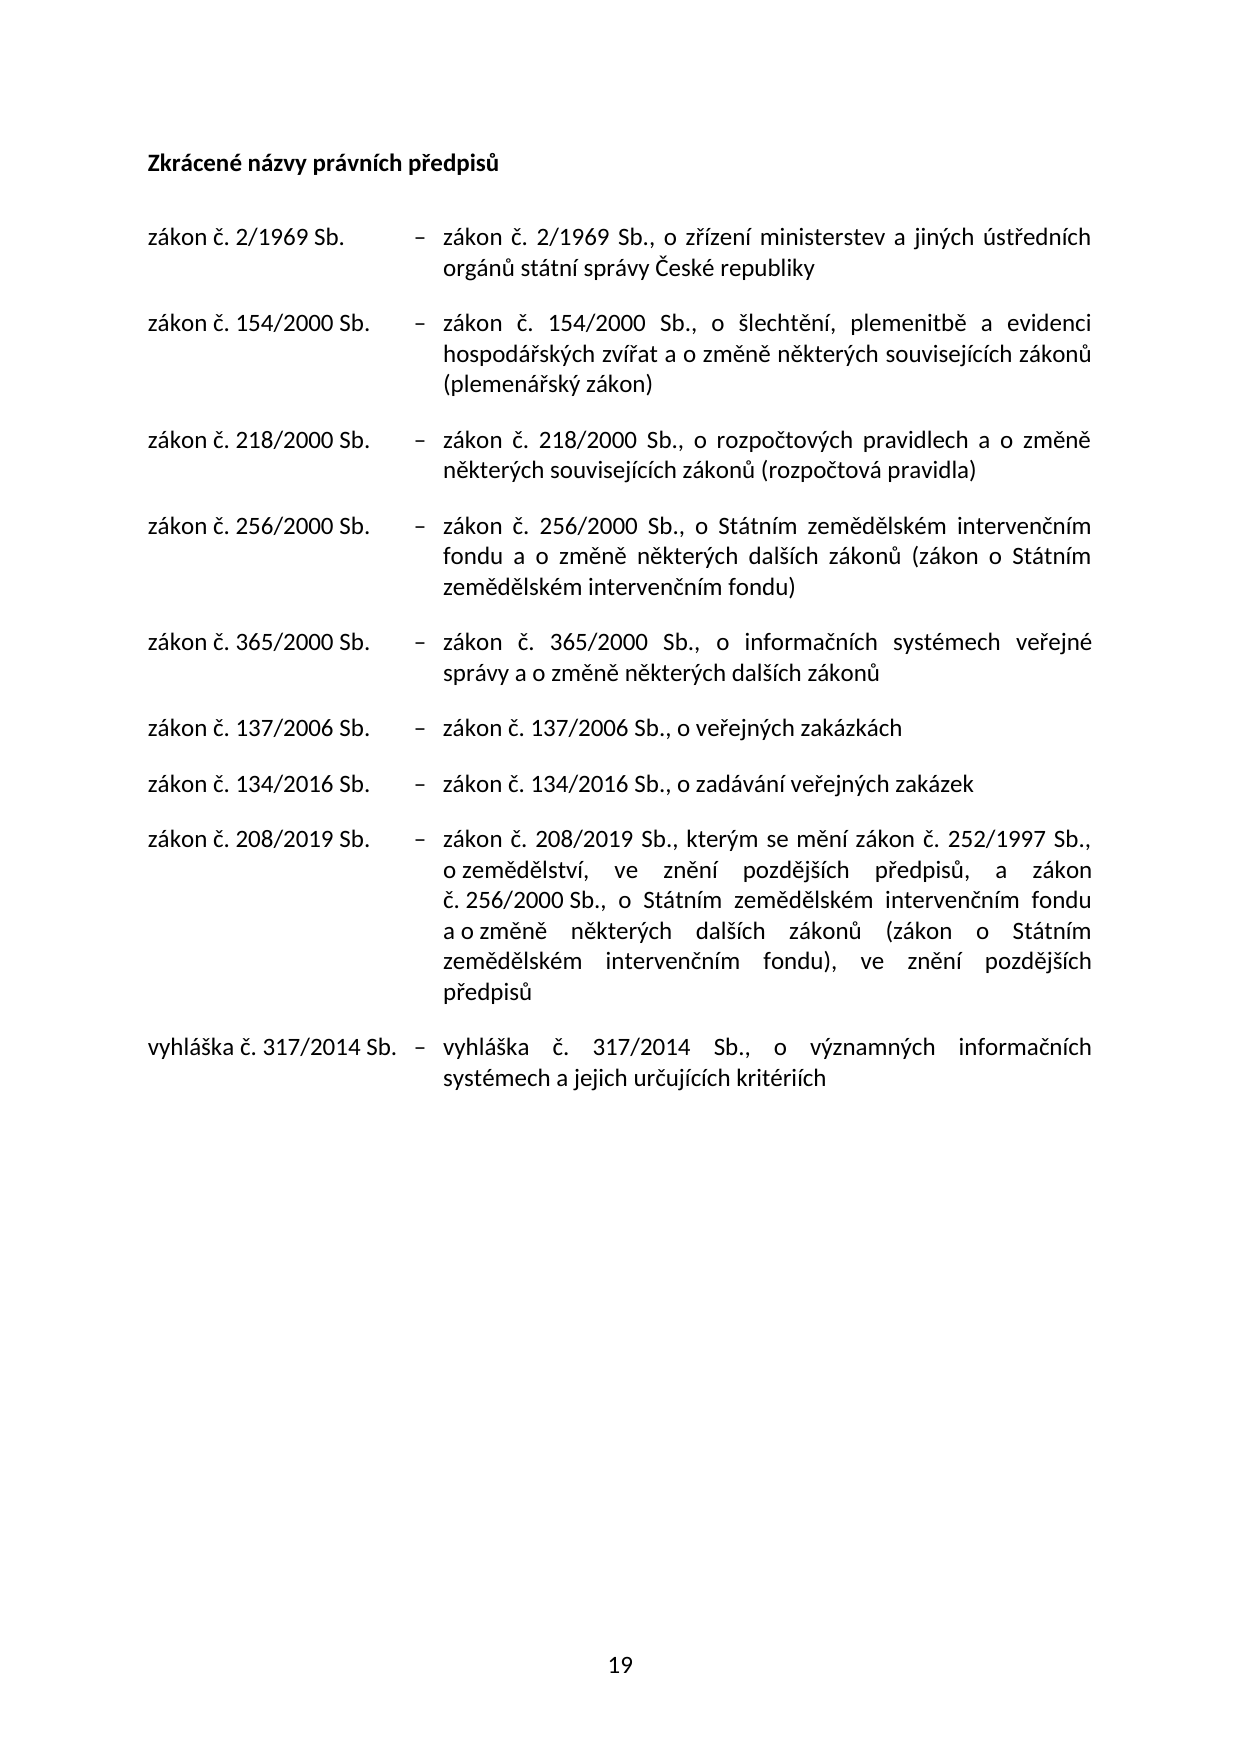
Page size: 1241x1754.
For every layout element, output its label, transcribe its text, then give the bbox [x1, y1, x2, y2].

text zákon č. 208/2019 Sb. – zákon č. 208/2019 Sb., kterým se mění zákon č. 252/1997 Sb., o zemědělství, ve znění pozdějších předpisů, a zákon č. 256/2000 Sb., o Státním zemědělském intervenčním fondu a o změně některých dalších zákonů (zákon o Státním zemědělském intervenčním fondu), ve znění pozdějších předpisů [148, 823, 1093, 1007]
text zákon č. 256/2000 Sb. – zákon č. 256/2000 Sb., o Státním zemědělském intervenčním fondu a o změně některých dalších zákonů (zákon o Státním zemědělském intervenčním fondu) [148, 510, 1093, 601]
text zákon č. 154/2000 Sb. – zákon č. 154/2000 Sb., o šlechtění, plemenitbě a evidenci hospodářských zvířat a o změně některých souvisejících zákonů (plemenářský zákon) [148, 307, 1093, 399]
text zákon č. 365/2000 Sb. – zákon č. 365/2000 Sb., o informačních systémech veřejné správy a o změně některých dalších zákonů [148, 626, 1093, 687]
text zákon č. 134/2016 Sb. – zákon č. 134/2016 Sb., o zadávání veřejných zakázek [148, 768, 1093, 798]
text vyhláška č. 317/2014 Sb. – vyhláška č. 317/2014 Sb., o významných informačních systémech a jejich určujících kritériích [148, 1032, 1093, 1093]
text zákon č. 2/1969 Sb. – zákon č. 2/1969 Sb., o zřízení ministerstev a jiných ústředních orgánů státní správy České republiky [148, 221, 1093, 282]
text zákon č. 137/2006 Sb. – zákon č. 137/2006 Sb., o veřejných zakázkách [148, 712, 1093, 743]
text Zkrácené názvy právních předpisů [148, 148, 1093, 178]
text zákon č. 218/2000 Sb. – zákon č. 218/2000 Sb., o rozpočtových pravidlech a o změně některých souvisejících zákonů (rozpočtová pravidla) [148, 424, 1093, 485]
